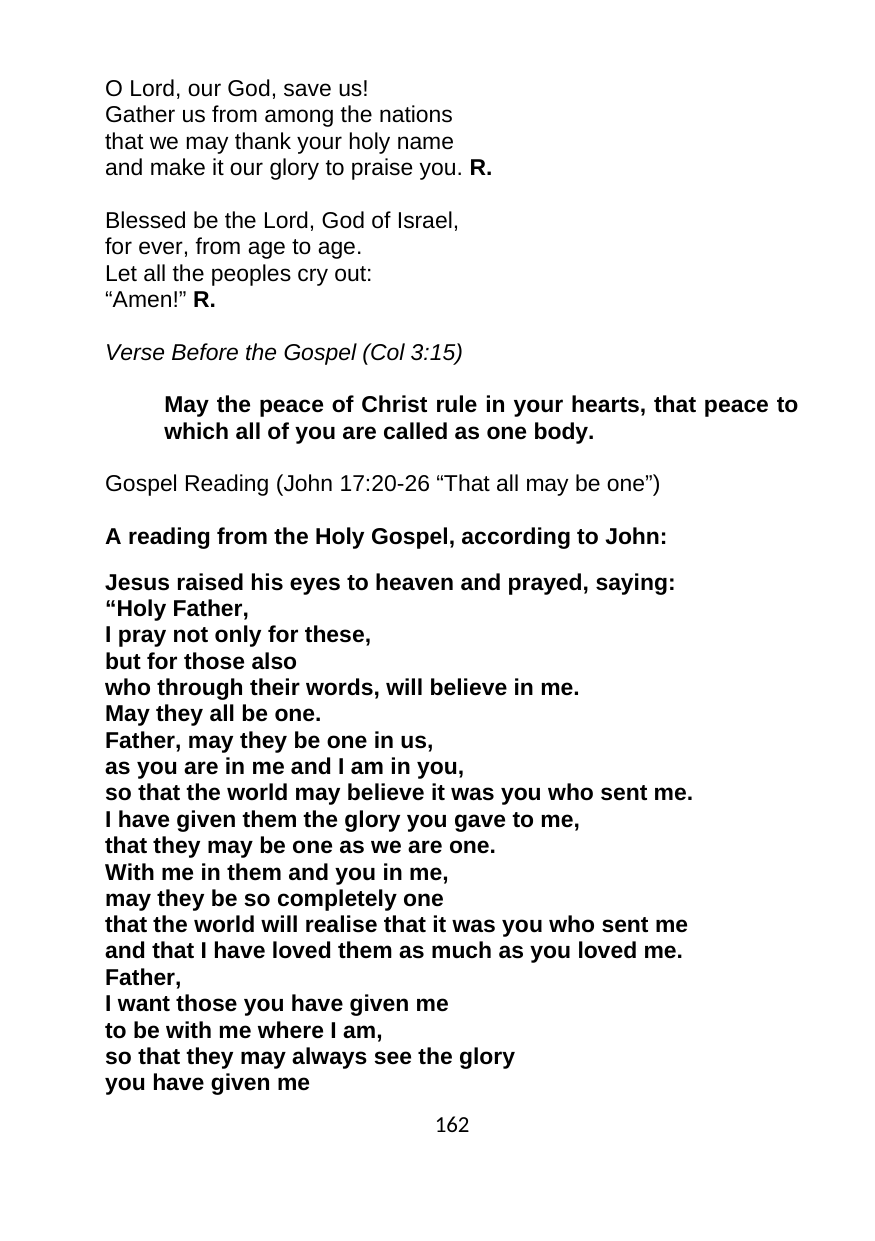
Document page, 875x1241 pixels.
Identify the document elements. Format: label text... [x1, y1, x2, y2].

text Father, [105, 964, 799, 990]
text but for those also [105, 648, 799, 674]
text as you are in me and I am in you, [105, 753, 799, 779]
text I have given them the glory you gave to me, [105, 806, 799, 832]
text Gospel Reading (John 17:20-26 “That all may be one”) [105, 470, 799, 497]
text “Holy Father, [105, 595, 799, 621]
text O Lord, our God, save us! [105, 75, 799, 101]
text and that I have loved them as much as you loved me. [105, 937, 799, 964]
text A reading from the Holy Gospel, according to John: [105, 523, 799, 549]
text Gather us from among the nations [105, 101, 799, 128]
text you have given me [105, 1069, 799, 1096]
text Father, may they be one in us, [105, 727, 799, 753]
text that we may thank your holy name [105, 128, 799, 154]
text so that they may always see the glory [105, 1043, 799, 1069]
text I pray not only for these, [105, 621, 799, 648]
text Jesus raised his eyes to heaven and prayed, saying: [105, 568, 799, 595]
text who through their words, will believe in me. [105, 674, 799, 700]
text that they may be one as we are one. [105, 832, 799, 858]
text I want those you have given me [105, 990, 799, 1017]
text Blessed be the Lord, God of Israel, for ever, from age to age. Let all the peoples cry out: “Amen!” R. [105, 207, 799, 312]
text to be with me where I am, [105, 1017, 799, 1043]
text may they be so completely one [105, 885, 799, 911]
text that the world will realise that it was you who sent me [105, 911, 799, 937]
text With me in them and you in me, [105, 858, 799, 885]
text and make it our glory to praise you. R. [105, 154, 799, 180]
text May the peace of Christ rule in your hearts, that peace to which all of you are called as one body. [164, 391, 799, 444]
text May they all be one. [105, 700, 799, 727]
text Verse Before the Gospel (Col 3:15) [105, 338, 799, 365]
text so that the world may believe it was you who sent me. [105, 779, 799, 806]
